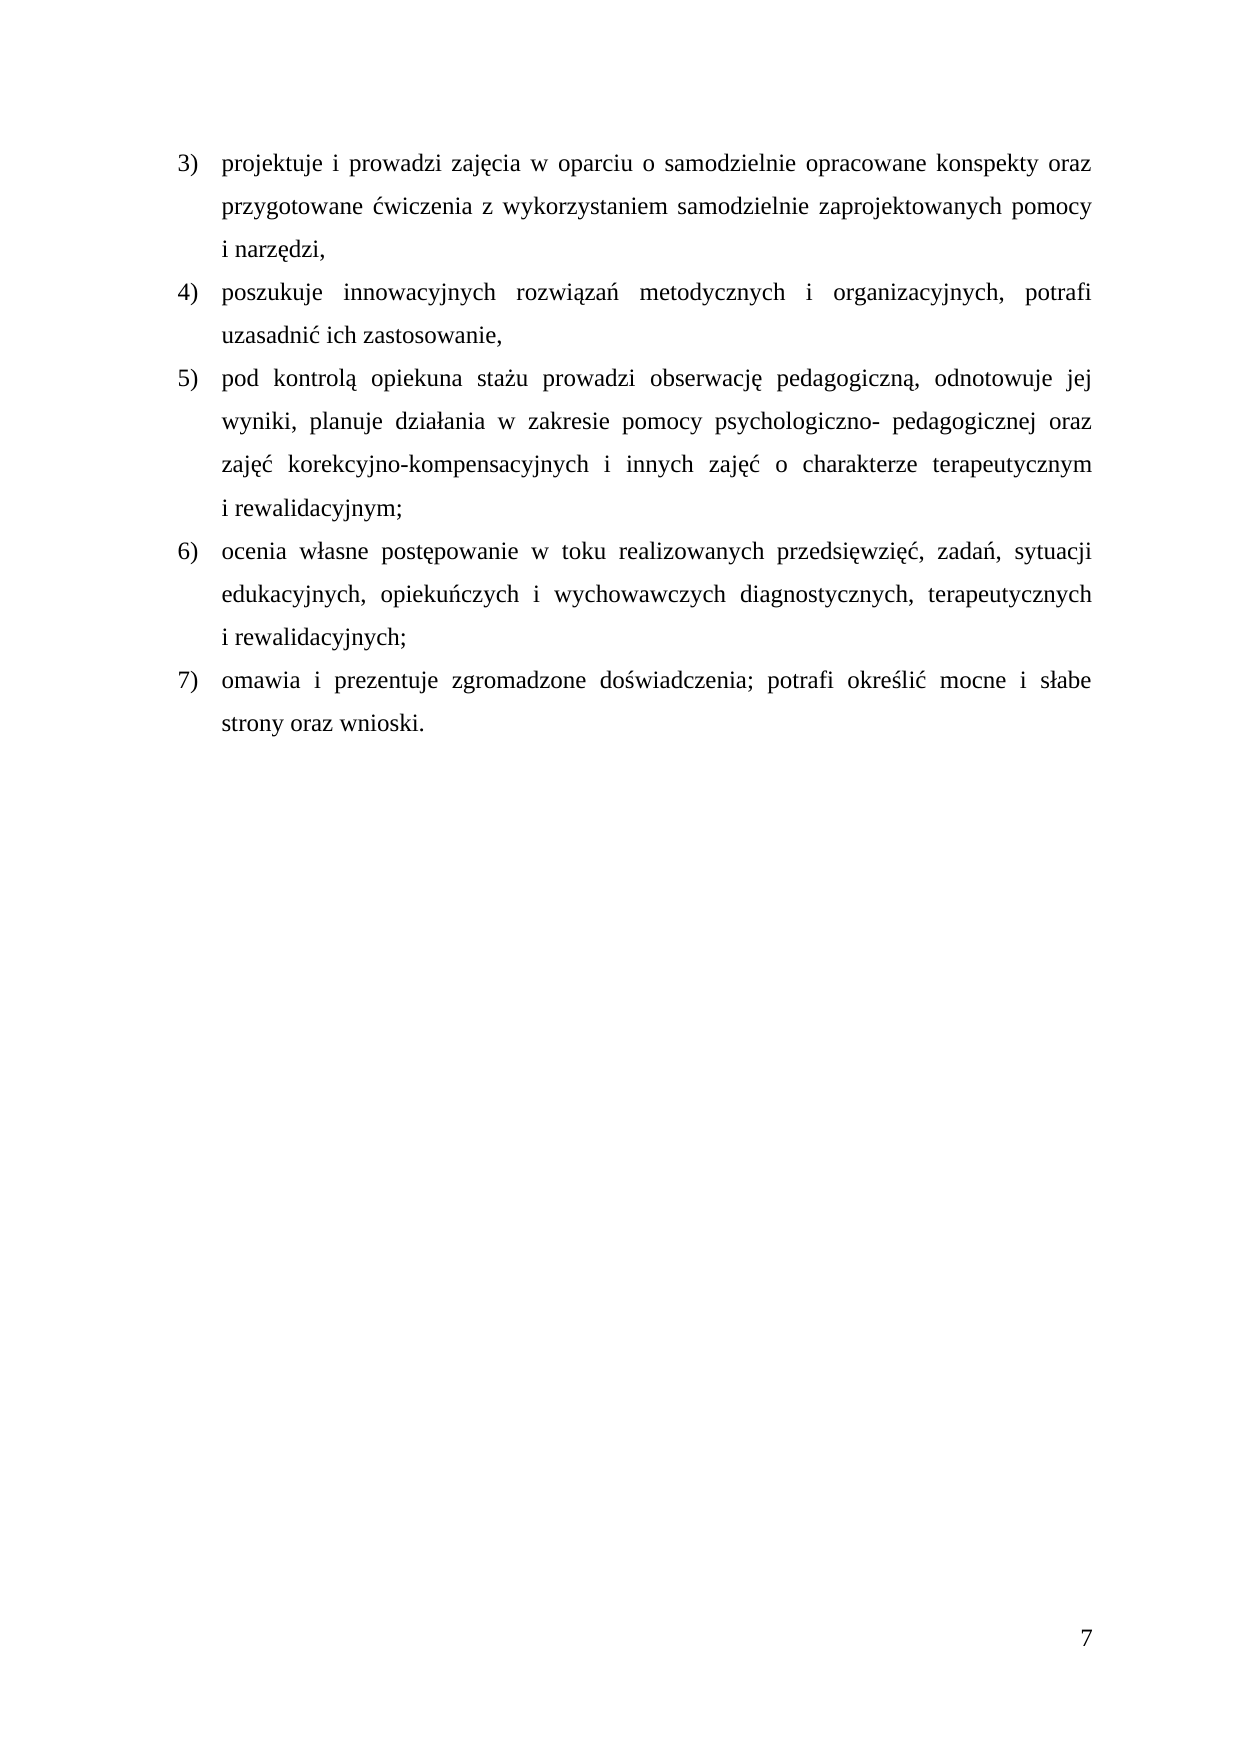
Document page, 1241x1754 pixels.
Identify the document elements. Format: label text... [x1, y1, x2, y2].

text 5) pod kontrolą opiekuna stażu prowadzi obserwację pedagogiczną, odnotowuje jej wyniki, planuje działania w zakresie pomocy psychologiczno- pedagogicznej oraz zajęć korekcyjno-kompensacyjnych i innych zajęć o charakterze terapeutycznym i rewalidacyjnym; [177, 363, 1093, 521]
text 6) ocenia własne postępowanie w toku realizowanych przedsięwzięć, zadań, sytuacji edukacyjnych, opiekuńczych i wychowawczych diagnostycznych, terapeutycznych i rewalidacyjnych; [177, 536, 1093, 651]
text 4) poszukuje innowacyjnych rozwiązań metodycznych i organizacyjnych, potrafi uzasadnić ich zastosowanie, [177, 277, 1093, 349]
text 3) projektuje i prowadzi zajęcia w oparciu o samodzielnie opracowane konspekty oraz przygotowane ćwiczenia z wykorzystaniem samodzielnie zaprojektowanych pomocy i narzędzi, [177, 148, 1093, 263]
text 7) omawia i prezentuje zgromadzone doświadczenia; potrafi określić mocne i słabe strony oraz wnioski. [177, 665, 1093, 737]
